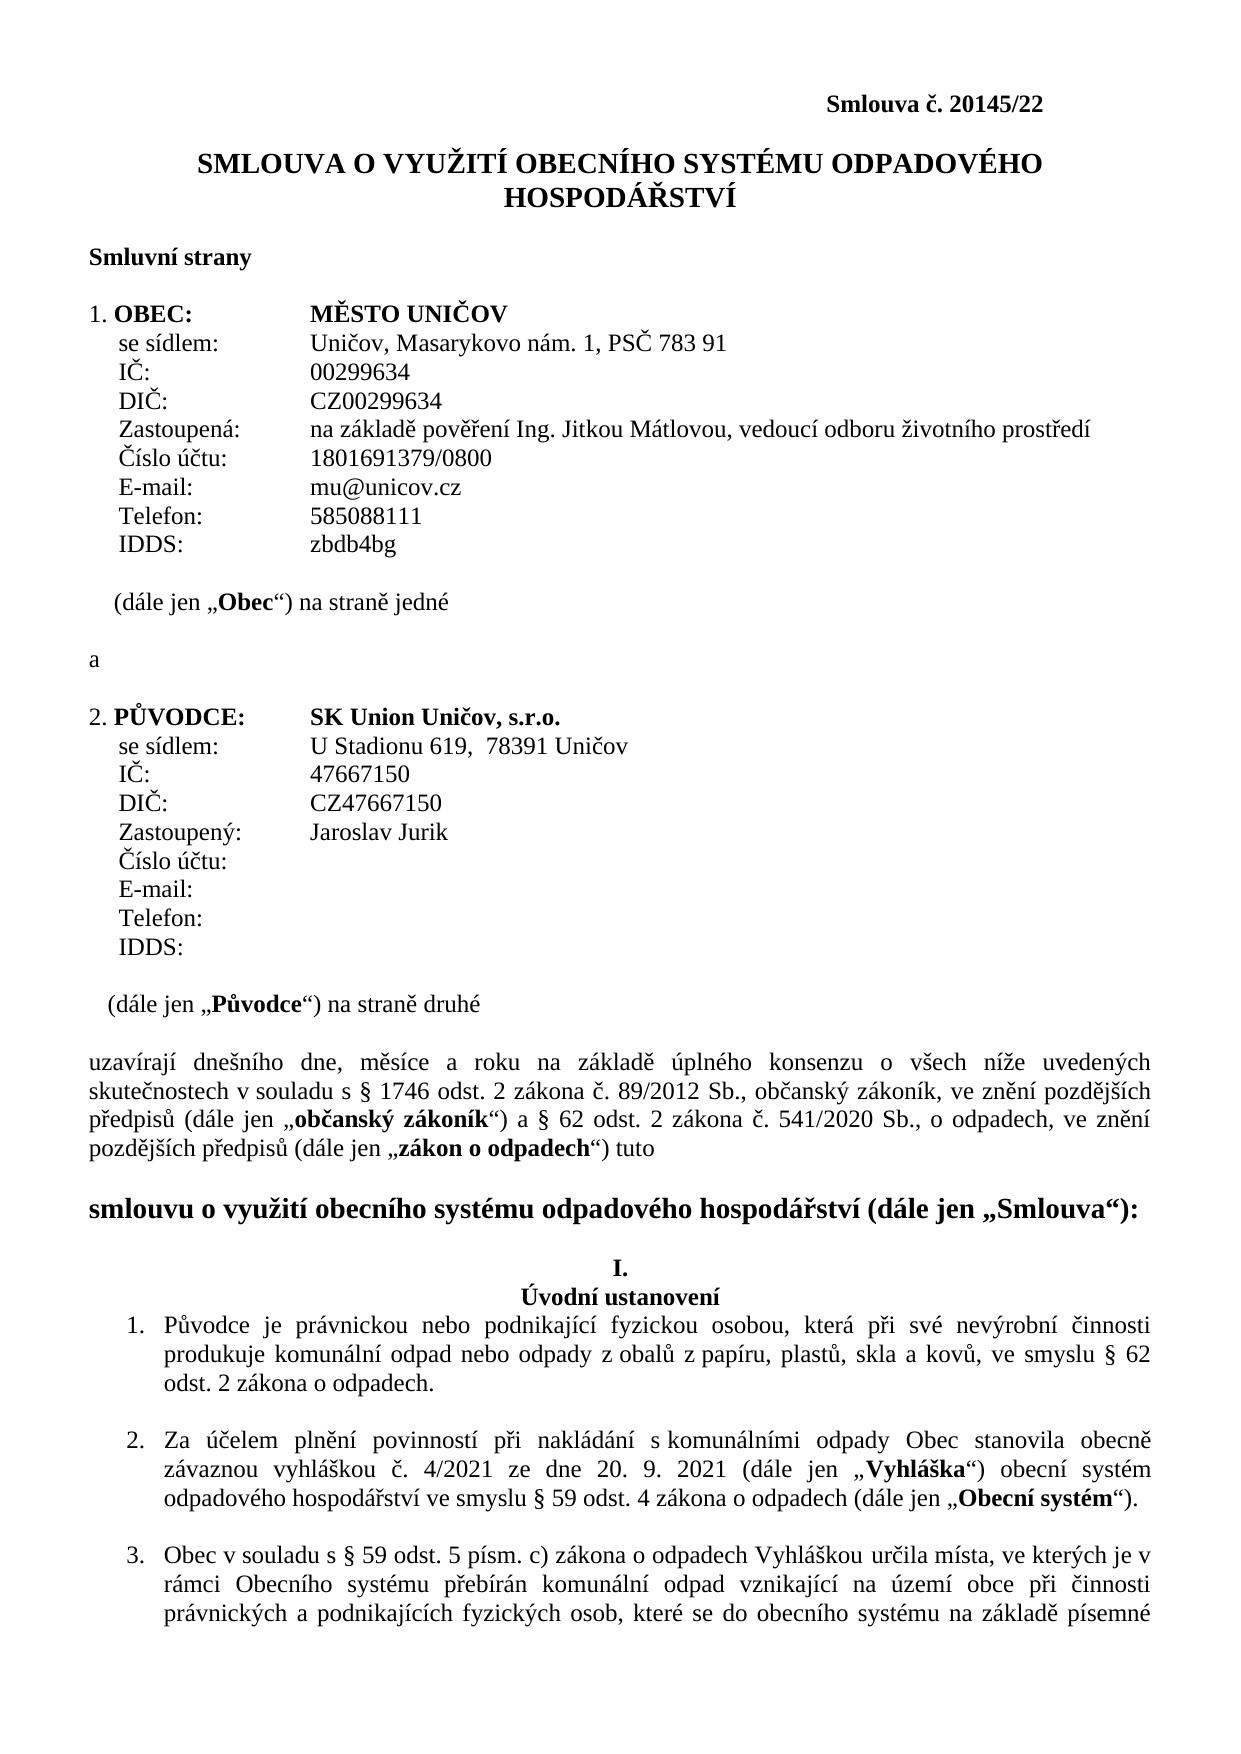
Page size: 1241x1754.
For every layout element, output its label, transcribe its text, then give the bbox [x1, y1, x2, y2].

text Úvodní ustanovení [89, 1282, 1152, 1311]
list Za účelem plnění povinností při nakládání s komunálními odpady Obec stanovila obecně závaznou vyhláškou č. 4/2021 ze dne 20. 9. 2021 (dále jen „Vyhláška“) obecní systém odpadového hospodářství ve smyslu § 59 odst. 4 zákona o odpadech (dále jen „Obecní systém“). [126, 1426, 1152, 1512]
text 1. OBEC: Město Uničov [89, 299, 1152, 328]
text IČ: 47667150 [118, 759, 1152, 788]
text Smlouva o využití OBECNÍHO systému ODPADOVÉHO HOSPODÁŘStVÍ [89, 146, 1152, 213]
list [126, 1541, 1152, 1627]
text DIČ: CZ47667150 [118, 788, 1152, 817]
text 2. PŮVODCE: SK Union Uničov, s.r.o. [89, 702, 1152, 731]
text E-mail: [118, 874, 1152, 903]
list Původce je právnickou nebo podnikající fyzickou osobou, která při své nevýrobní činnosti produkuje komunální odpad nebo odpady z obalů z papíru, plastů, skla a kovů, ve smyslu § 62 odst. 2 zákona o odpadech. [126, 1311, 1152, 1397]
text a [89, 644, 1152, 673]
text DIČ: CZ00299634 [118, 386, 1152, 414]
text Zastoupený: Jaroslav Jurik [118, 817, 1152, 846]
text IDDS: zbdb4bg [118, 529, 1152, 558]
text Číslo účtu: 1801691379/0800 [118, 443, 1152, 472]
text (dále jen „Obec“) na straně jedné [89, 587, 1152, 616]
text se sídlem: U Stadionu 619, 78391 Uničov [118, 731, 1152, 759]
text Telefon: [118, 903, 1152, 932]
text I. [89, 1253, 1152, 1282]
text se sídlem: Uničov, Masarykovo nám. 1, PSČ 783 91 [118, 328, 1152, 357]
text uzavírají dnešního dne, měsíce a roku na základě úplného konsenzu o všech níže uvedených skutečnostech v souladu s § 1746 odst. 2 zákona č. 89/2012 Sb., občanský zákoník, ve znění pozdějších předpisů (dále jen „občanský zákoník“) a § 62 odst. 2 zákona č. 541/2020 Sb., o odpadech, ve znění pozdějších předpisů (dále jen „zákon o odpadech“) tuto [89, 1047, 1152, 1162]
text Zastoupená: na základě pověření Ing. Jitkou Mátlovou, vedoucí odboru životního prostředí [118, 414, 1152, 443]
text E-mail: mu@unicov.cz [118, 472, 1152, 501]
text smlouvu o využití obecního systému odpadového hospodářství (dále jen „Smlouva“): [89, 1191, 1152, 1224]
text (dále jen „Původce“) na straně druhé [89, 989, 1152, 1018]
text Smlouva č. 20145/22 [89, 89, 1152, 117]
subtitle Smluvní strany [89, 242, 1152, 271]
text IDDS: [118, 932, 1152, 961]
text Telefon: 585088111 [118, 501, 1152, 529]
text Číslo účtu: [118, 846, 1152, 874]
text IČ: 00299634 [118, 357, 1152, 386]
